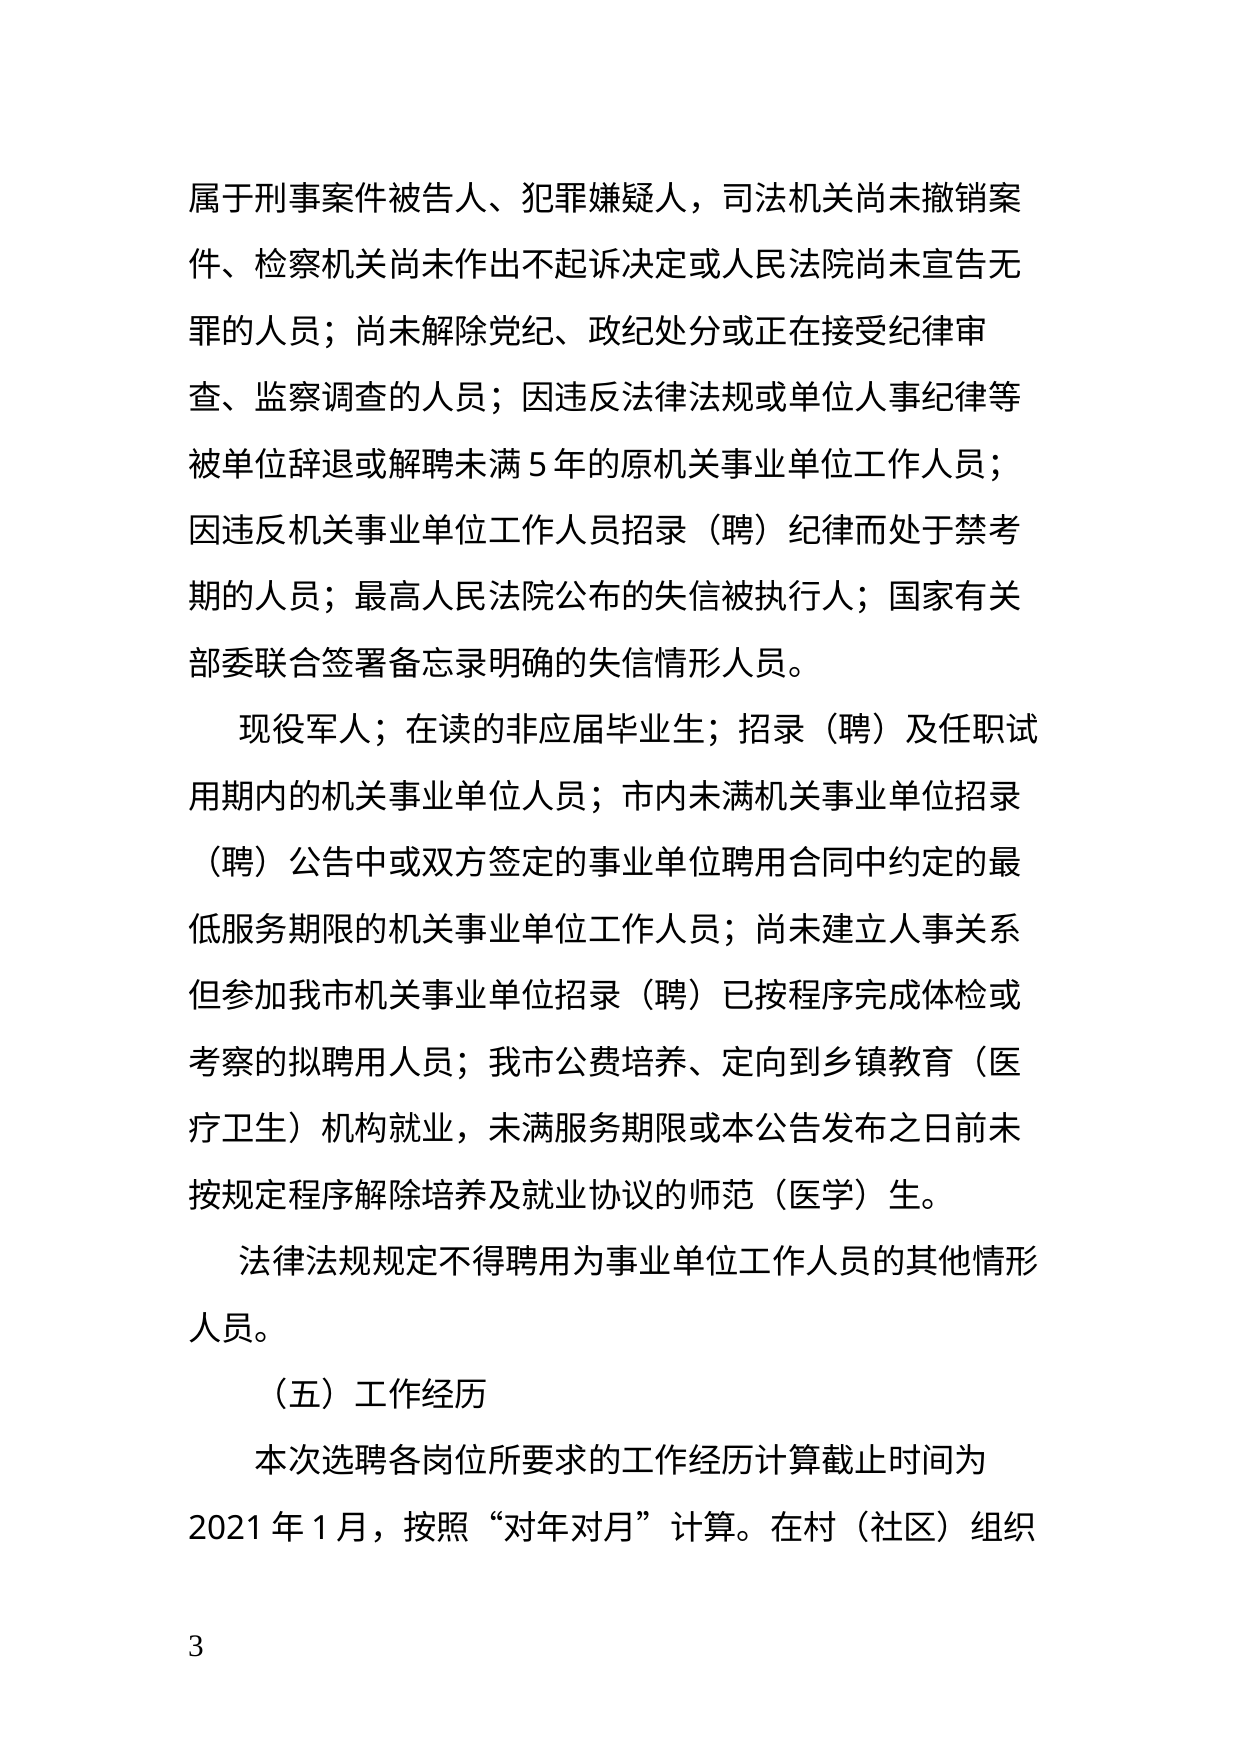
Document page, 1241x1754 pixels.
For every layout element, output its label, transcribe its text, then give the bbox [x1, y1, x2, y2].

text （五）工作经历 [188, 1359, 1052, 1425]
text 法律法规规定不得聘用为事业单位工作人员的其他情形人员。 [188, 1226, 1052, 1359]
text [188, 162, 1052, 694]
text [188, 1425, 1052, 1558]
text 现役军人；在读的非应届毕业生；招录（聘）及任职试用期内的机关事业单位人员；市内未满机关事业单位招录（聘）公告中或双方签定的事业单位聘用合同中约定的最低服务期限的机关事业单位工作人员；尚未建立人事关系但参加我市机关事业单位招录（聘）已按程序完成体检或考察的拟聘用人员；我市公费培养、定向到乡镇教育（医疗卫生）机构就业，未满服务期限或本公告发布之日前未按规定程序解除培养及就业协议的师范（医学）生。 [188, 694, 1052, 1226]
